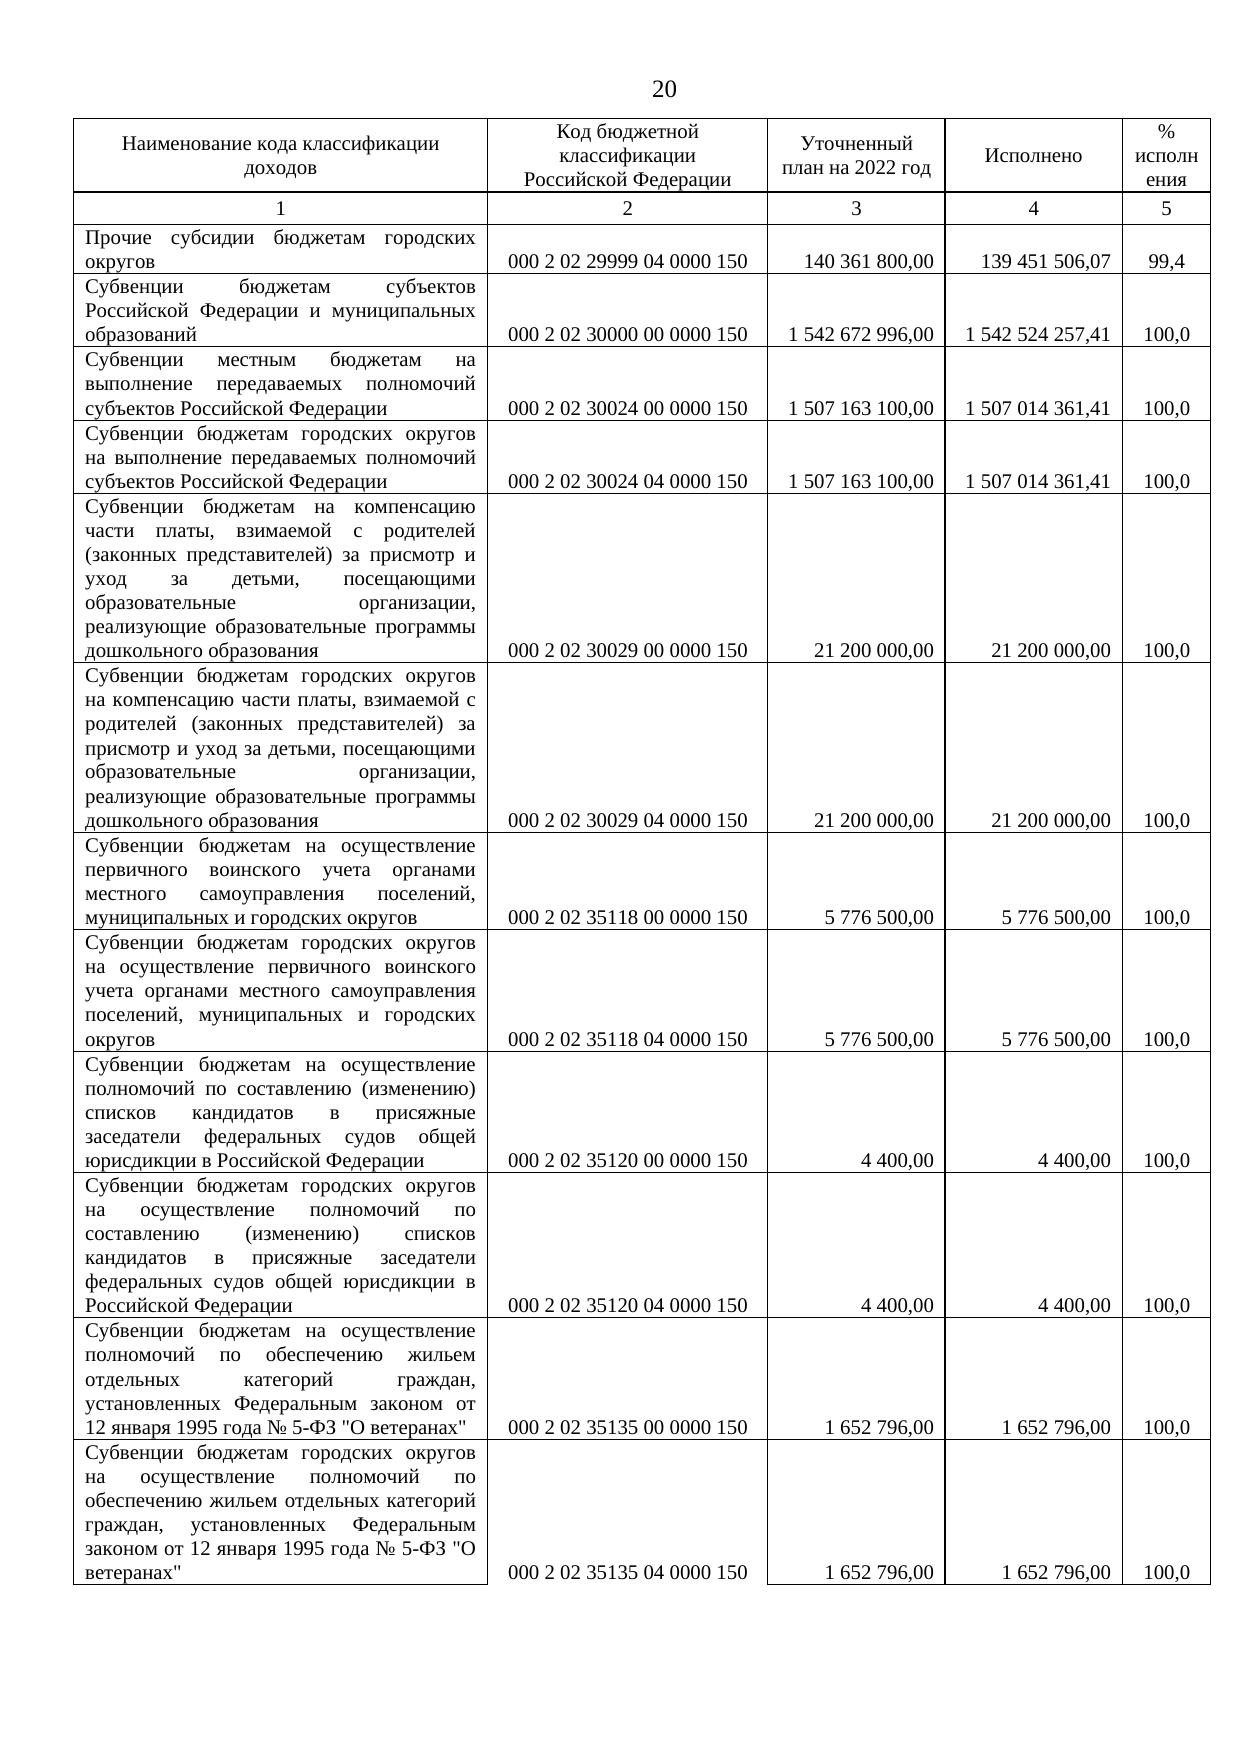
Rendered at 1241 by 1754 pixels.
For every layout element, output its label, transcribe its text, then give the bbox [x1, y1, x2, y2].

table_cell 1 542 672 996,00 [768, 274, 944, 346]
table_cell 4 400,00 [946, 1052, 1122, 1172]
table_cell 000 2 02 30024 00 0000 150 [488, 347, 767, 419]
table_cell 000 2 02 30029 00 0000 150 [488, 494, 767, 662]
table_cell 99,4 [1123, 225, 1210, 273]
table_cell 1 507 163 100,00 [768, 421, 944, 493]
table_cell Субвенции бюджетам на компенсацию части платы, взимаемой с родителей (законных представителей) за присмотр и уход за детьми, посещающими образовательные организации, реализующие образовательные программы дошкольного образования [74, 494, 487, 662]
table_cell 000 2 02 30029 04 0000 150 [488, 663, 767, 832]
table_cell Субвенции бюджетам городских округов на выполнение передаваемых полномочий субъектов Российской Федерации [74, 421, 487, 493]
table_cell 100,0 [1123, 421, 1210, 493]
table_cell Субвенции бюджетам на осуществление полномочий по обеспечению жильем отдельных категорий граждан, установленных Федеральным законом от 12 января 1995 года № 5-ФЗ "О ветеранах" [74, 1318, 487, 1439]
table_cell 1 652 796,00 [768, 1440, 944, 1584]
table_cell 21 200 000,00 [946, 494, 1122, 662]
table_cell 21 200 000,00 [768, 663, 944, 832]
table_cell 1 507 014 361,41 [946, 347, 1122, 419]
table_cell 000 2 02 35135 04 0000 150 [488, 1440, 767, 1584]
table_cell Субвенции бюджетам городских округов на компенсацию части платы, взимаемой с родителей (законных представителей) за присмотр и уход за детьми, посещающими образовательные организации, реализующие образовательные программы дошкольного образования [74, 663, 487, 832]
table_cell 100,0 [1123, 347, 1210, 419]
table_cell 1 507 163 100,00 [768, 347, 944, 419]
table_cell 000 2 02 30000 00 0000 150 [488, 274, 767, 346]
table_cell 5 776 500,00 [946, 833, 1122, 929]
table_cell 5 776 500,00 [768, 930, 944, 1051]
table_cell 000 2 02 35120 04 0000 150 [488, 1173, 767, 1317]
table_cell 100,0 [1123, 1173, 1210, 1317]
table_cell 3 [768, 193, 944, 224]
table_cell 2 [488, 193, 767, 224]
table_cell 5 776 500,00 [946, 930, 1122, 1051]
table_cell 4 400,00 [946, 1173, 1122, 1317]
table_cell Субвенции бюджетам городских округов на осуществление полномочий по обеспечению жильем отдельных категорий граждан, установленных Федеральным законом от 12 января 1995 года № 5-ФЗ "О ветеранах" [74, 1440, 487, 1584]
table_cell 100,0 [1123, 274, 1210, 346]
table_cell 4 400,00 [768, 1052, 944, 1172]
table_cell 000 2 02 29999 04 0000 150 [488, 225, 767, 273]
table_cell 000 2 02 35118 00 0000 150 [488, 833, 767, 929]
table_cell 100,0 [1123, 1440, 1210, 1584]
table_cell 000 2 02 30024 04 0000 150 [488, 421, 767, 493]
table_header Наименование кода классификации доходов [74, 119, 487, 191]
table_cell Прочие субсидии бюджетам городских округов [74, 225, 487, 273]
table_header Исполнено [946, 119, 1122, 191]
table_cell 140 361 800,00 [768, 225, 944, 273]
table_header Уточненный план на 2022 год [768, 119, 944, 191]
table_cell 100,0 [1123, 930, 1210, 1051]
table_cell 100,0 [1123, 494, 1210, 662]
table_cell 21 200 000,00 [768, 494, 944, 662]
table_header % исполнения [1123, 119, 1210, 191]
table_cell 100,0 [1123, 1318, 1210, 1439]
table_header Код бюджетной классификации Российской Федерации [488, 119, 767, 191]
table_cell 100,0 [1123, 1052, 1210, 1172]
table_cell 5 776 500,00 [768, 833, 944, 929]
table_cell 000 2 02 35118 04 0000 150 [488, 930, 767, 1051]
table_cell 000 2 02 35135 00 0000 150 [488, 1318, 767, 1439]
table_cell 1 652 796,00 [946, 1440, 1122, 1584]
table_cell 000 2 02 35120 00 0000 150 [488, 1052, 767, 1172]
table_cell 1 652 796,00 [768, 1318, 944, 1439]
table_cell 1 652 796,00 [946, 1318, 1122, 1439]
table_cell 1 [74, 193, 487, 224]
table_cell Субвенции бюджетам городских округов на осуществление полномочий по составлению (изменению) списков кандидатов в присяжные заседатели федеральных судов общей юрисдикции в Российской Федерации [74, 1173, 487, 1317]
table_cell Субвенции бюджетам на осуществление полномочий по составлению (изменению) списков кандидатов в присяжные заседатели федеральных судов общей юрисдикции в Российской Федерации [74, 1052, 487, 1172]
table_cell Субвенции бюджетам субъектов Российской Федерации и муниципальных образований [74, 274, 487, 346]
table_cell 21 200 000,00 [946, 663, 1122, 832]
table_cell 1 507 014 361,41 [946, 421, 1122, 493]
table_cell 139 451 506,07 [946, 225, 1122, 273]
table_cell 100,0 [1123, 663, 1210, 832]
table_cell 4 400,00 [768, 1173, 944, 1317]
table_cell Субвенции местным бюджетам на выполнение передаваемых полномочий субъектов Российской Федерации [74, 347, 487, 419]
table_cell Субвенции бюджетам на осуществление первичного воинского учета органами местного самоуправления поселений, муниципальных и городских округов [74, 833, 487, 929]
table_cell Субвенции бюджетам городских округов на осуществление первичного воинского учета органами местного самоуправления поселений, муниципальных и городских округов [74, 930, 487, 1051]
table_cell 1 542 524 257,41 [946, 274, 1122, 346]
table_cell 100,0 [1123, 833, 1210, 929]
table_cell 4 [946, 193, 1122, 224]
table_cell 5 [1123, 193, 1210, 224]
